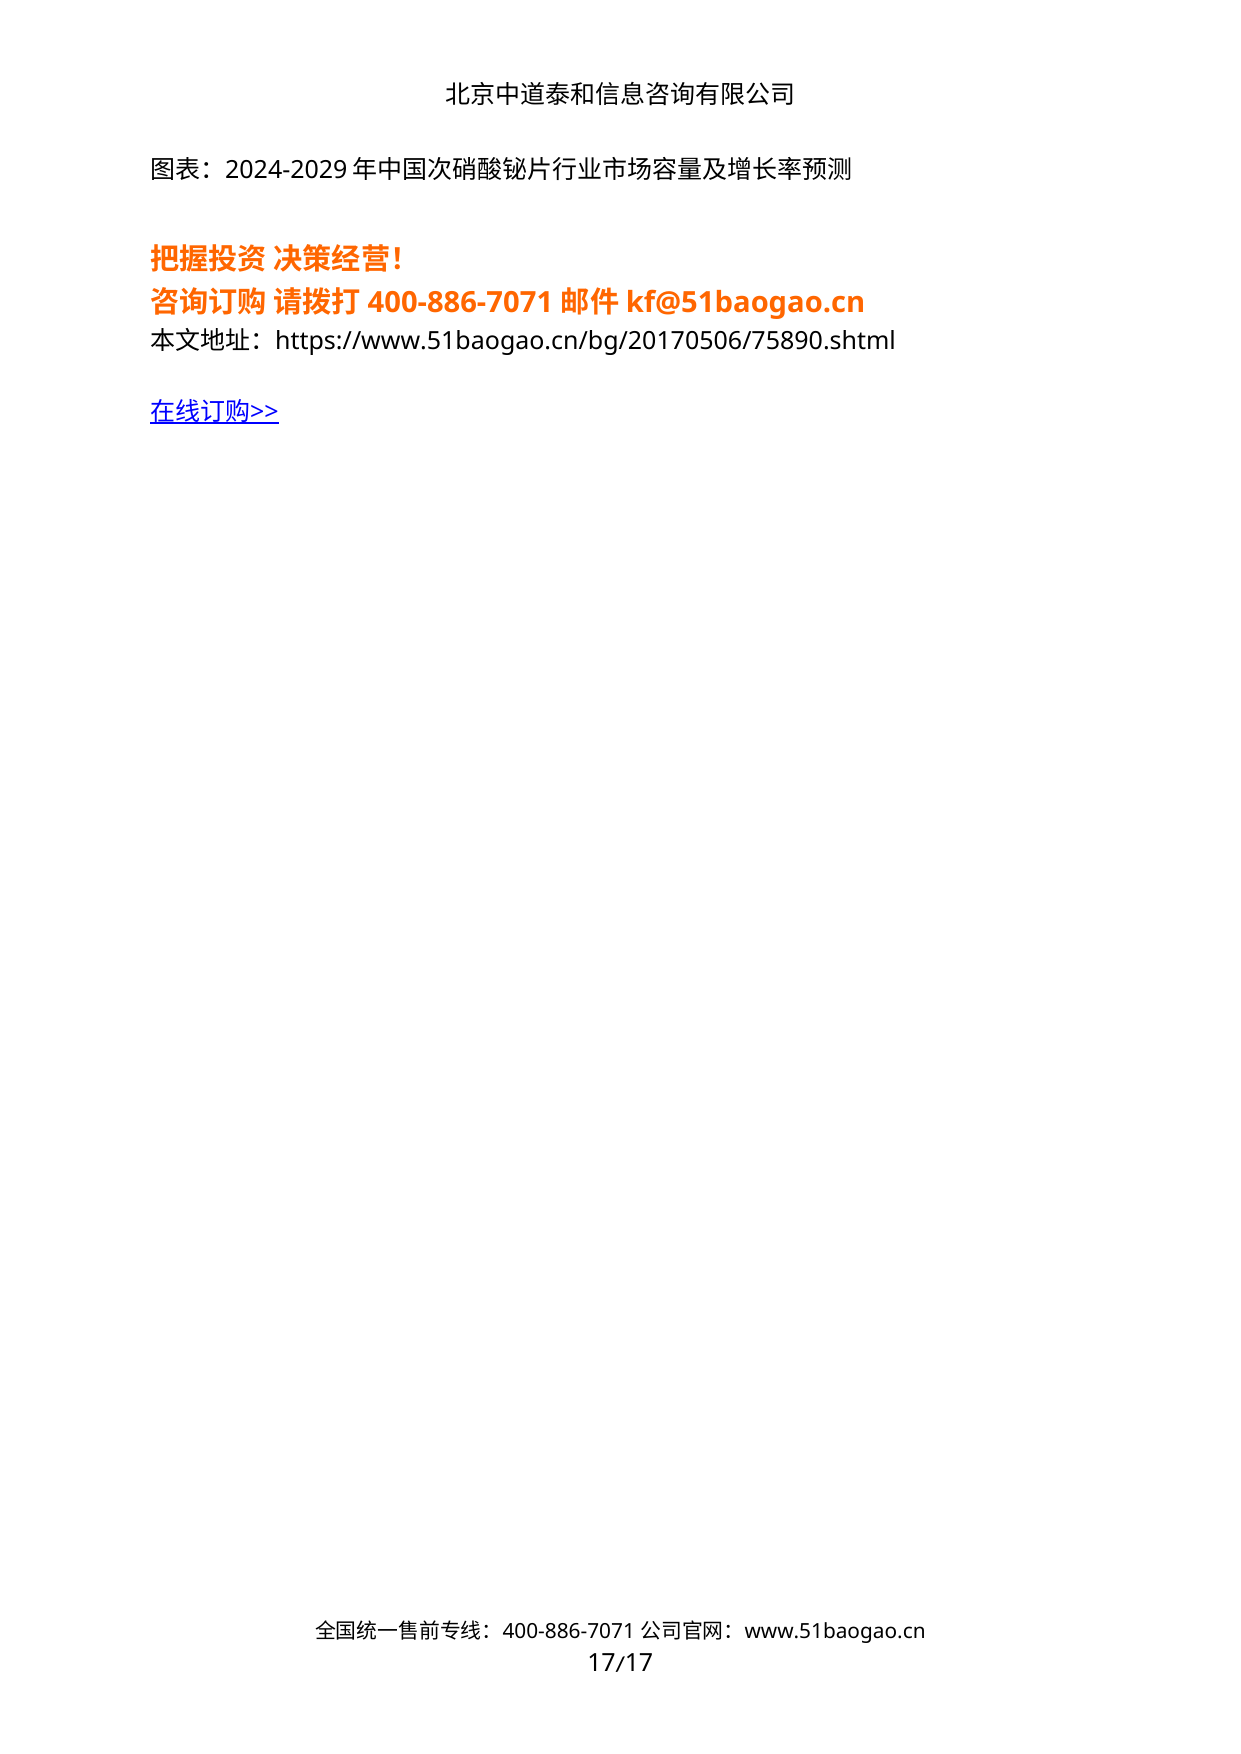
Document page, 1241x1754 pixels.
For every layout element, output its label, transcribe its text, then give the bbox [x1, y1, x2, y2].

text 图表：2024-2029年中国次硝酸铋片行业市场容量及增长率预测 [150, 150, 1090, 186]
text 把握投资 决策经营！咨询订购 请拨打 400-886-7071 邮件 kf@51baogao.cn本文地址：https://www.51baogao.cn/bg/20170506/75890.shtml [150, 202, 1090, 357]
text 在线订购>> [150, 357, 1090, 427]
